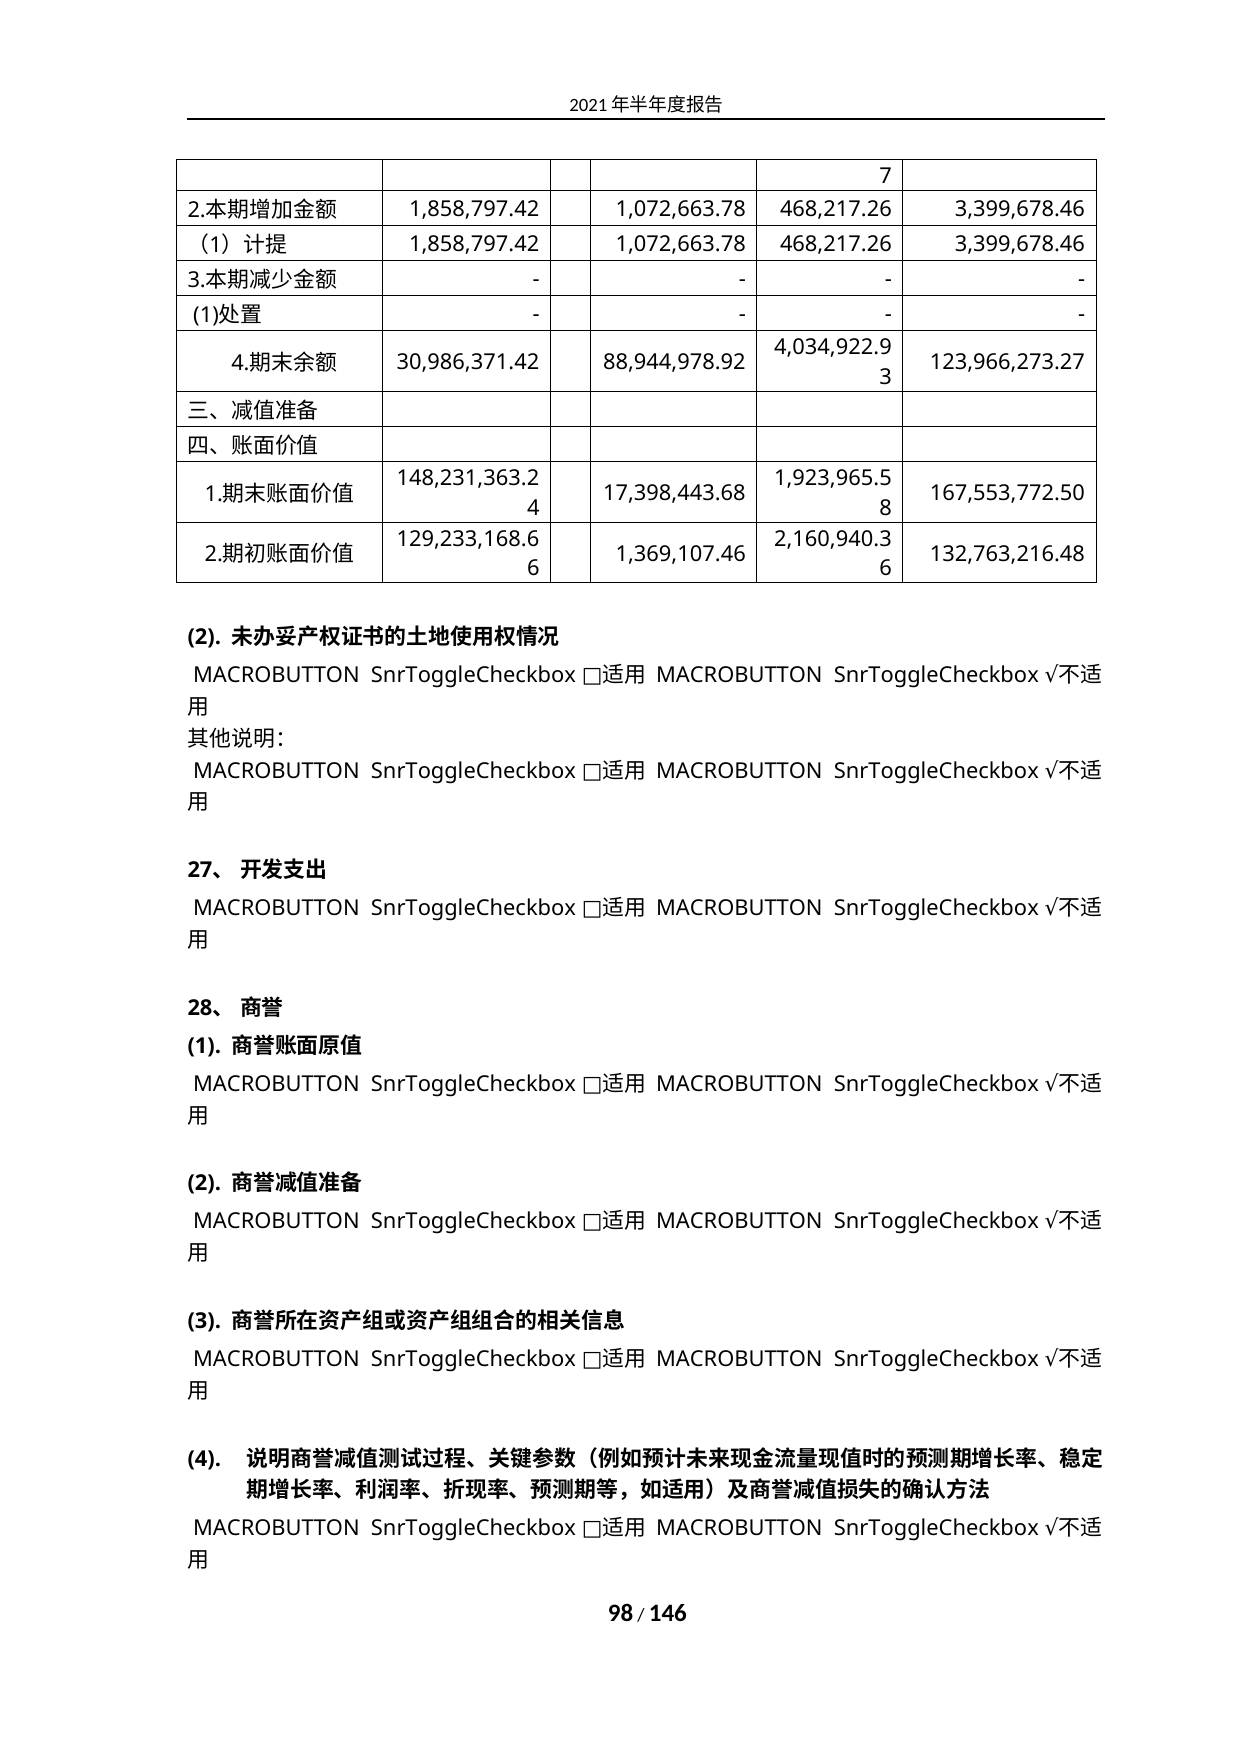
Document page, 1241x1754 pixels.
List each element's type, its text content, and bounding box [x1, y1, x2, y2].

subtitle 商誉 [187, 990, 1107, 1022]
